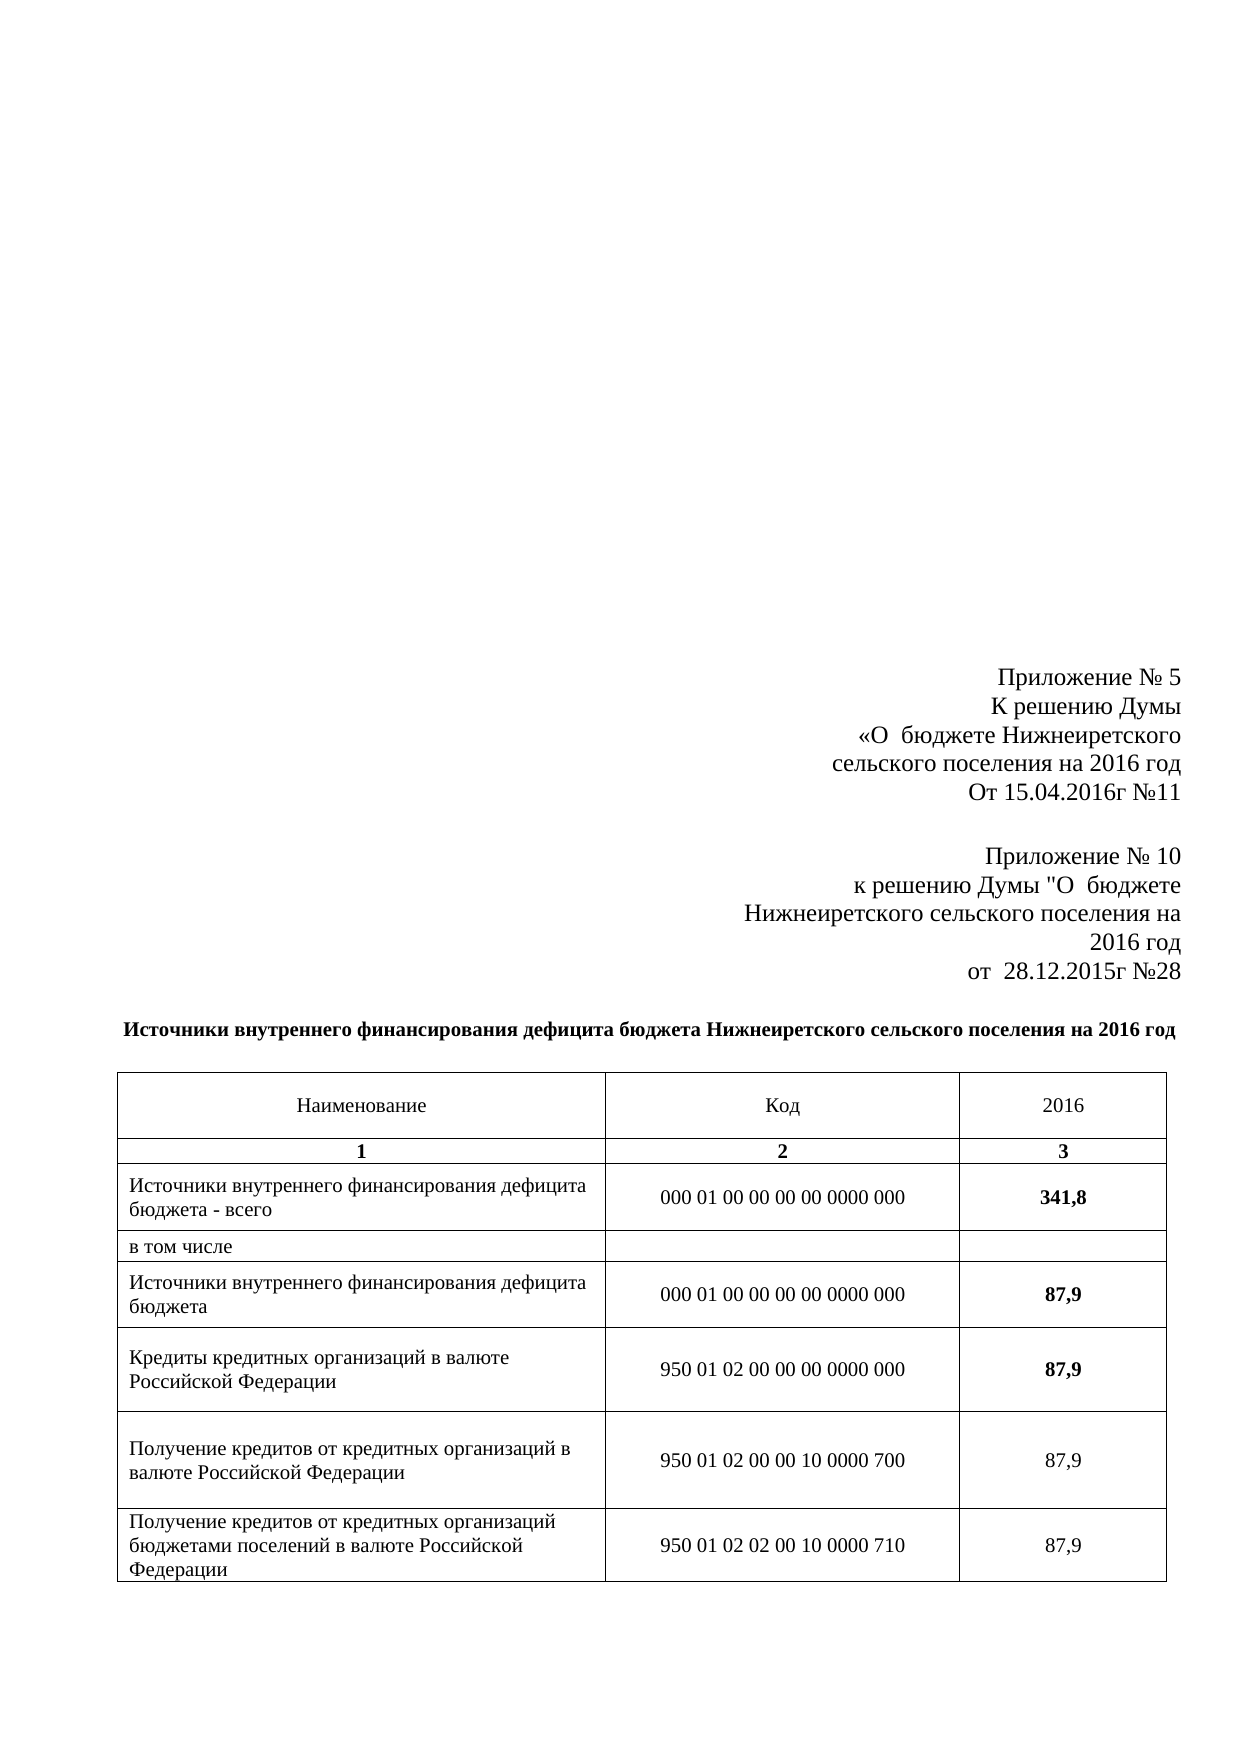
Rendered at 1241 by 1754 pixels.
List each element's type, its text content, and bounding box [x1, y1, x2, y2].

table_header 2016 [960, 1073, 1166, 1137]
table_cell 87,9 [960, 1412, 1166, 1508]
text От 15.04.2016г №11 [633, 777, 1181, 806]
table_cell 000 01 00 00 00 00 0000 000 [606, 1164, 959, 1230]
table_cell Источники внутреннего финансирования дефицита бюджета - всего [118, 1164, 605, 1230]
table_cell 3 [960, 1139, 1166, 1163]
table_cell Получение кредитов от кредитных организаций в валюте Российской Федерации [118, 1412, 605, 1508]
table_cell Получение кредитов от кредитных организаций бюджетами поселений в валюте Российской Федерации [118, 1509, 605, 1581]
table_cell 87,9 [960, 1509, 1166, 1581]
table_cell 1 [118, 1139, 605, 1163]
table_cell в том числе [118, 1231, 605, 1261]
text от 28.12.2015г №28 [634, 956, 1181, 985]
text Источники внутреннего финансирования дефицита бюджета Нижнеиретского сельского поселения на 2016 год [118, 1017, 1181, 1041]
table_header Код [606, 1073, 959, 1137]
table_cell [606, 1231, 959, 1261]
table_cell 000 01 00 00 00 00 0000 000 [606, 1262, 959, 1327]
text К решению Думы [118, 691, 1181, 720]
text к решению Думы "О бюджете Нижнеиретского сельского поселения на 2016 год [708, 870, 1181, 956]
text Приложение № 10 [634, 841, 1181, 870]
text «О бюджете Нижнеиретского [118, 720, 1181, 748]
table_cell 87,9 [960, 1328, 1166, 1411]
table_cell 950 01 02 00 00 10 0000 700 [606, 1412, 959, 1508]
table_header Наименование [118, 1073, 605, 1137]
table_cell 87,9 [960, 1262, 1166, 1327]
text Приложение № 5 [561, 662, 1181, 691]
table_cell [960, 1231, 1166, 1261]
table_cell 341,8 [960, 1164, 1166, 1230]
table_cell 950 01 02 02 00 10 0000 710 [606, 1509, 959, 1581]
table_cell Источники внутреннего финансирования дефицита бюджета [118, 1262, 605, 1327]
table_cell 2 [606, 1139, 959, 1163]
table_cell 950 01 02 00 00 00 0000 000 [606, 1328, 959, 1411]
table_cell Кредиты кредитных организаций в валюте Российской Федерации [118, 1328, 605, 1411]
text сельского поселения на 2016 год [633, 748, 1181, 777]
